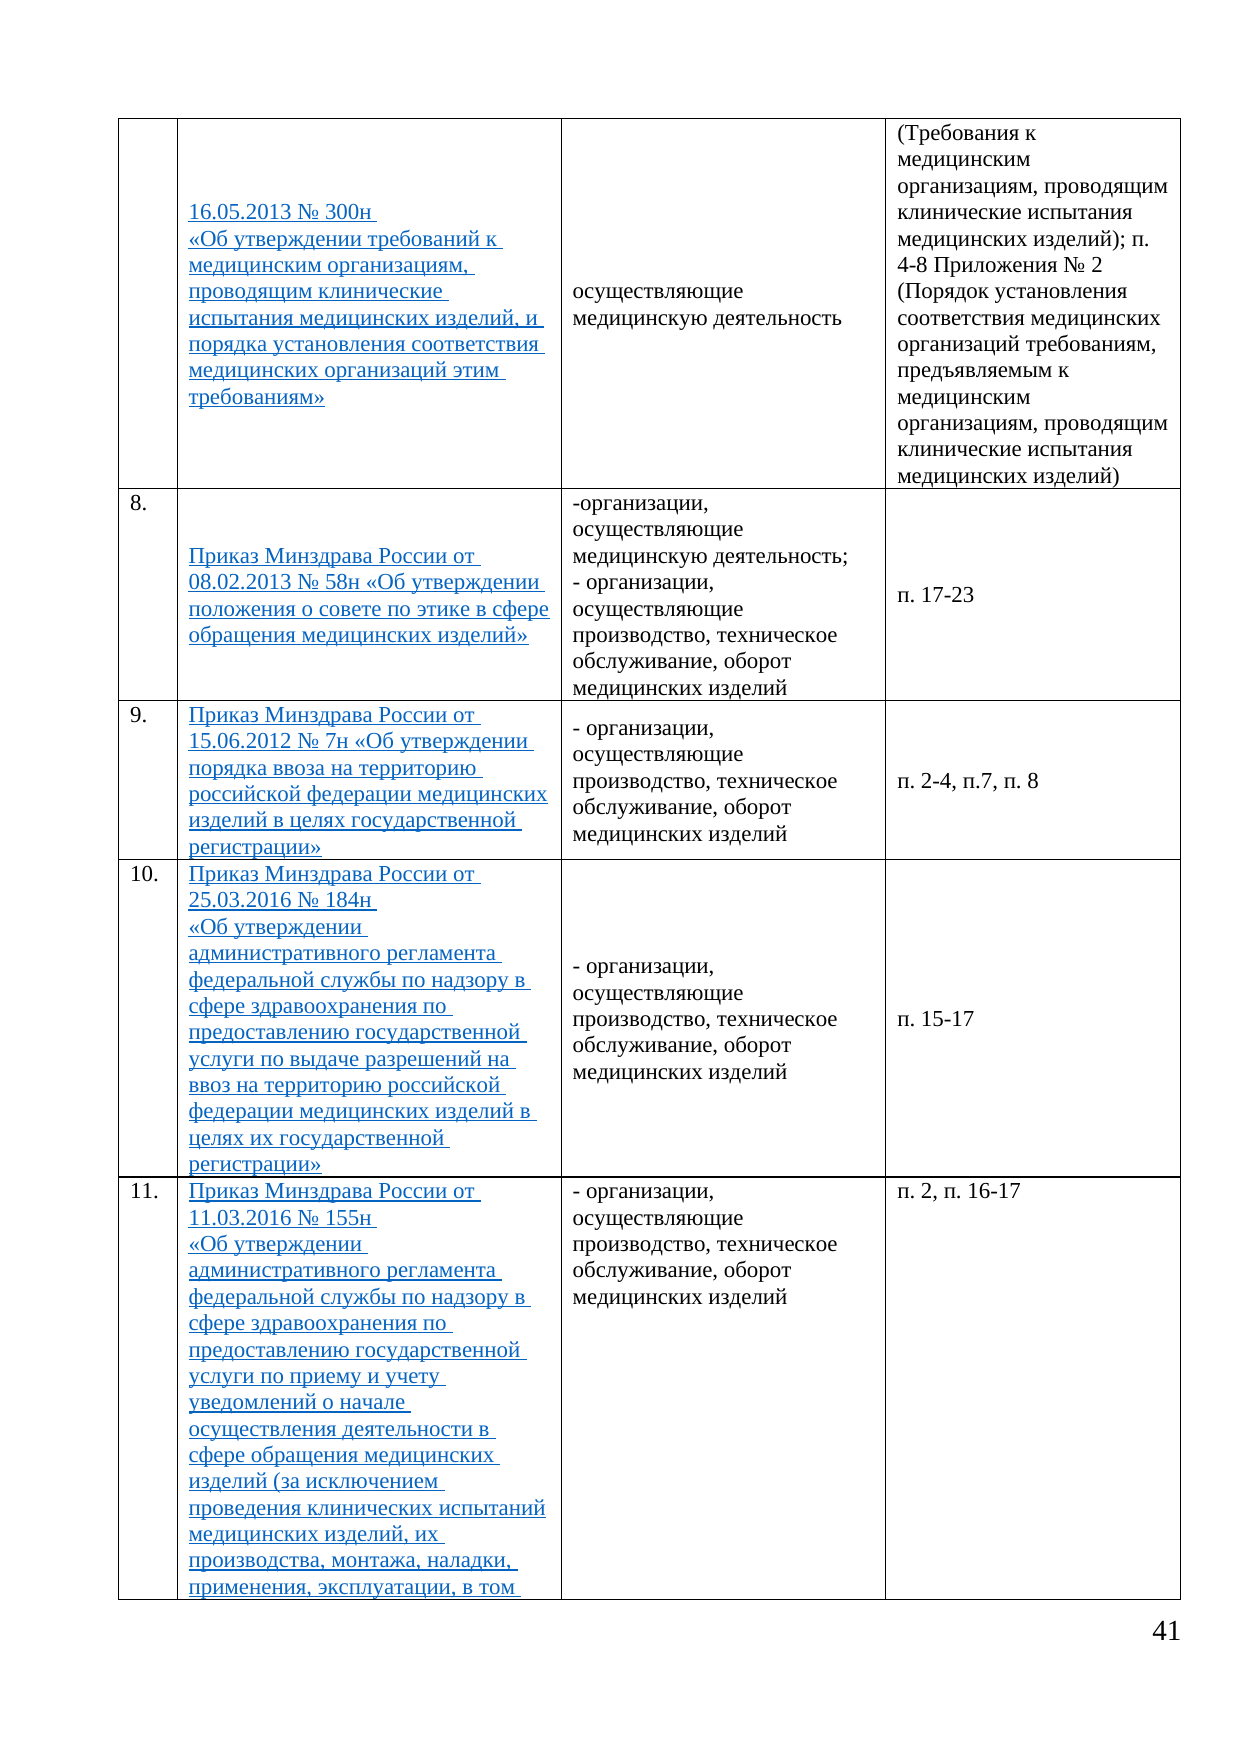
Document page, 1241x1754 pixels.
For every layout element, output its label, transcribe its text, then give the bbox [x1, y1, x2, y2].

table_cell [119, 119, 177, 488]
table_cell - организации, осуществляющие производство, техническое обслуживание, оборот медицинских изделий [562, 701, 885, 859]
table_cell [119, 1178, 177, 1599]
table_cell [562, 119, 885, 488]
table_cell [119, 489, 177, 700]
table_cell Приказ Минздрава России от 25.03.2016 № 184н «Об утверждении административного регламента федеральной службы по надзору в сфере здравоохранения по предоставлению государственной услуги по выдаче разрешений на ввоз на территорию российской федерации медицинских изделий в целях их государственной регистрации» [178, 860, 561, 1176]
table_cell п. 17-23 [886, 489, 1180, 700]
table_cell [178, 119, 561, 488]
table_cell п. 15-17 [886, 860, 1180, 1176]
table_cell - организации, осуществляющие производство, техническое обслуживание, оборот медицинских изделий [562, 860, 885, 1176]
table_cell [119, 860, 177, 1176]
table_cell Приказ Минздрава России от 15.06.2012 № 7н «Об утверждении порядка ввоза на территорию российской федерации медицинских изделий в целях государственной регистрации» [178, 701, 561, 859]
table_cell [178, 1178, 561, 1599]
table_cell п. 2-4, п.7, п. 8 [886, 701, 1180, 859]
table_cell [562, 1178, 885, 1599]
table_cell п. 2, п. 16-17 [886, 1178, 1180, 1599]
table_cell [119, 701, 177, 859]
table_cell Приказ Минздрава России от 08.02.2013 № 58н «Об утверждении положения о совете по этике в сфере обращения медицинских изделий» [178, 489, 561, 700]
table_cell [886, 119, 1180, 488]
